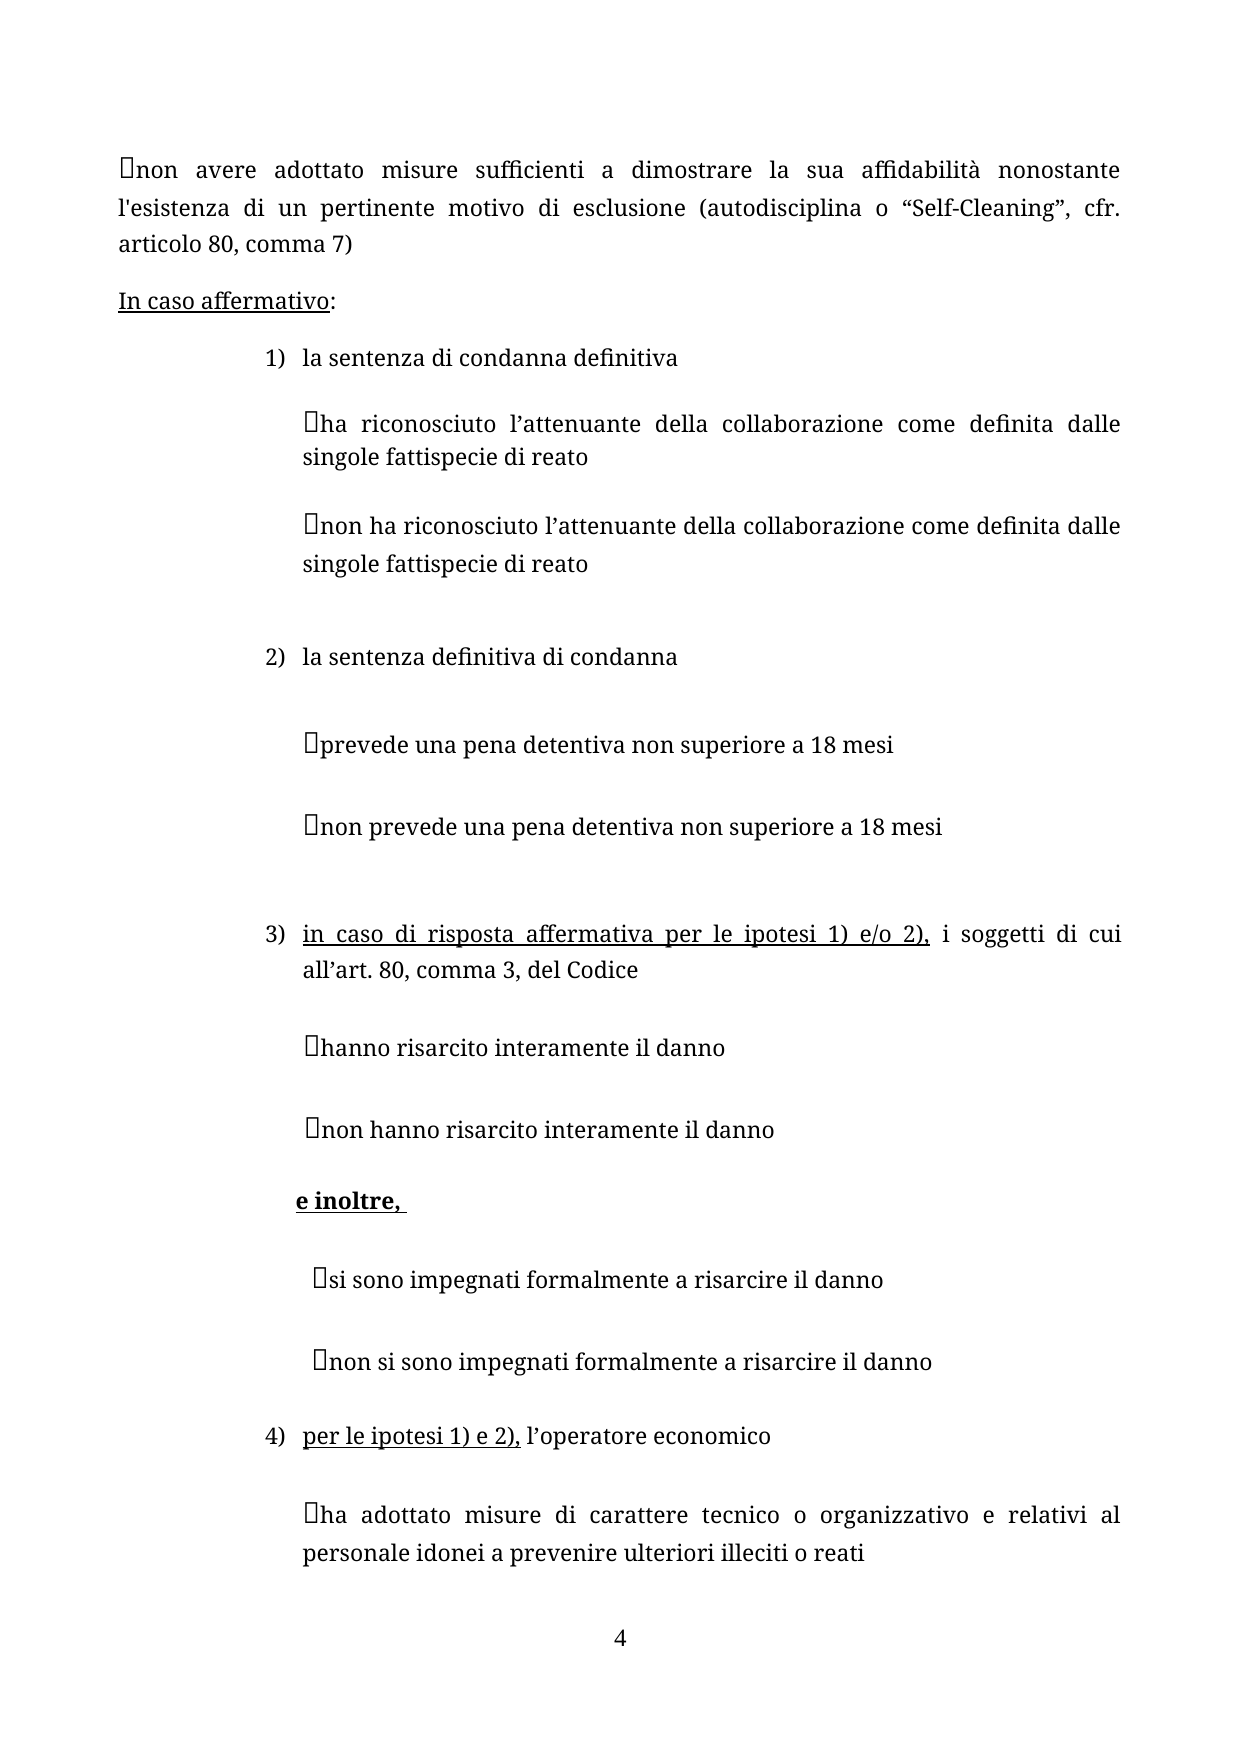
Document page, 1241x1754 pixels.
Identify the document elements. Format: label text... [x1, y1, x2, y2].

text prevede una pena detentiva non superiore a 18 mesi [302, 722, 1122, 762]
list la sentenza di condanna definitiva [265, 341, 1122, 373]
text ha adottato misure di carattere tecnico o organizzativo e relativi al personale idonei a prevenire ulteriori illeciti o reati [302, 1492, 1122, 1568]
text In caso affermativo: [118, 285, 1122, 316]
list ha riconosciuto l’attenuante della collaborazione come definita dalle singole fattispecie di reato [302, 401, 1122, 472]
text non prevede una pena detentiva non superiore a 18 mesi [302, 804, 1122, 843]
text non avere adottato misure sufficienti a dimostrare la sua affidabilità nonostante l'esistenza di un pertinente motivo di esclusione (autodisciplina o “Self-Cleaning”, cfr. articolo 80, comma 7) [118, 148, 1122, 259]
list per le ipotesi 1) e 2), l’operatore economico [265, 1420, 1122, 1452]
text non si sono impegnati formalmente a risarcire il danno [118, 1339, 1122, 1378]
list in caso di risposta affermativa per le ipotesi 1) e/o 2), i soggetti di cui all’art. 80, comma 3, del Codice [265, 918, 1122, 985]
text si sono impegnati formalmente a risarcire il danno [118, 1257, 1122, 1297]
text hanno risarcito interamente il danno [118, 1025, 1122, 1065]
text non hanno risarcito interamente il danno [118, 1107, 1122, 1147]
list la sentenza definitiva di condanna [265, 641, 1122, 672]
text e inoltre, [118, 1185, 1122, 1217]
text non ha riconosciuto l’attenuante della collaborazione come definita dalle singole fattispecie di reato [302, 504, 1122, 579]
